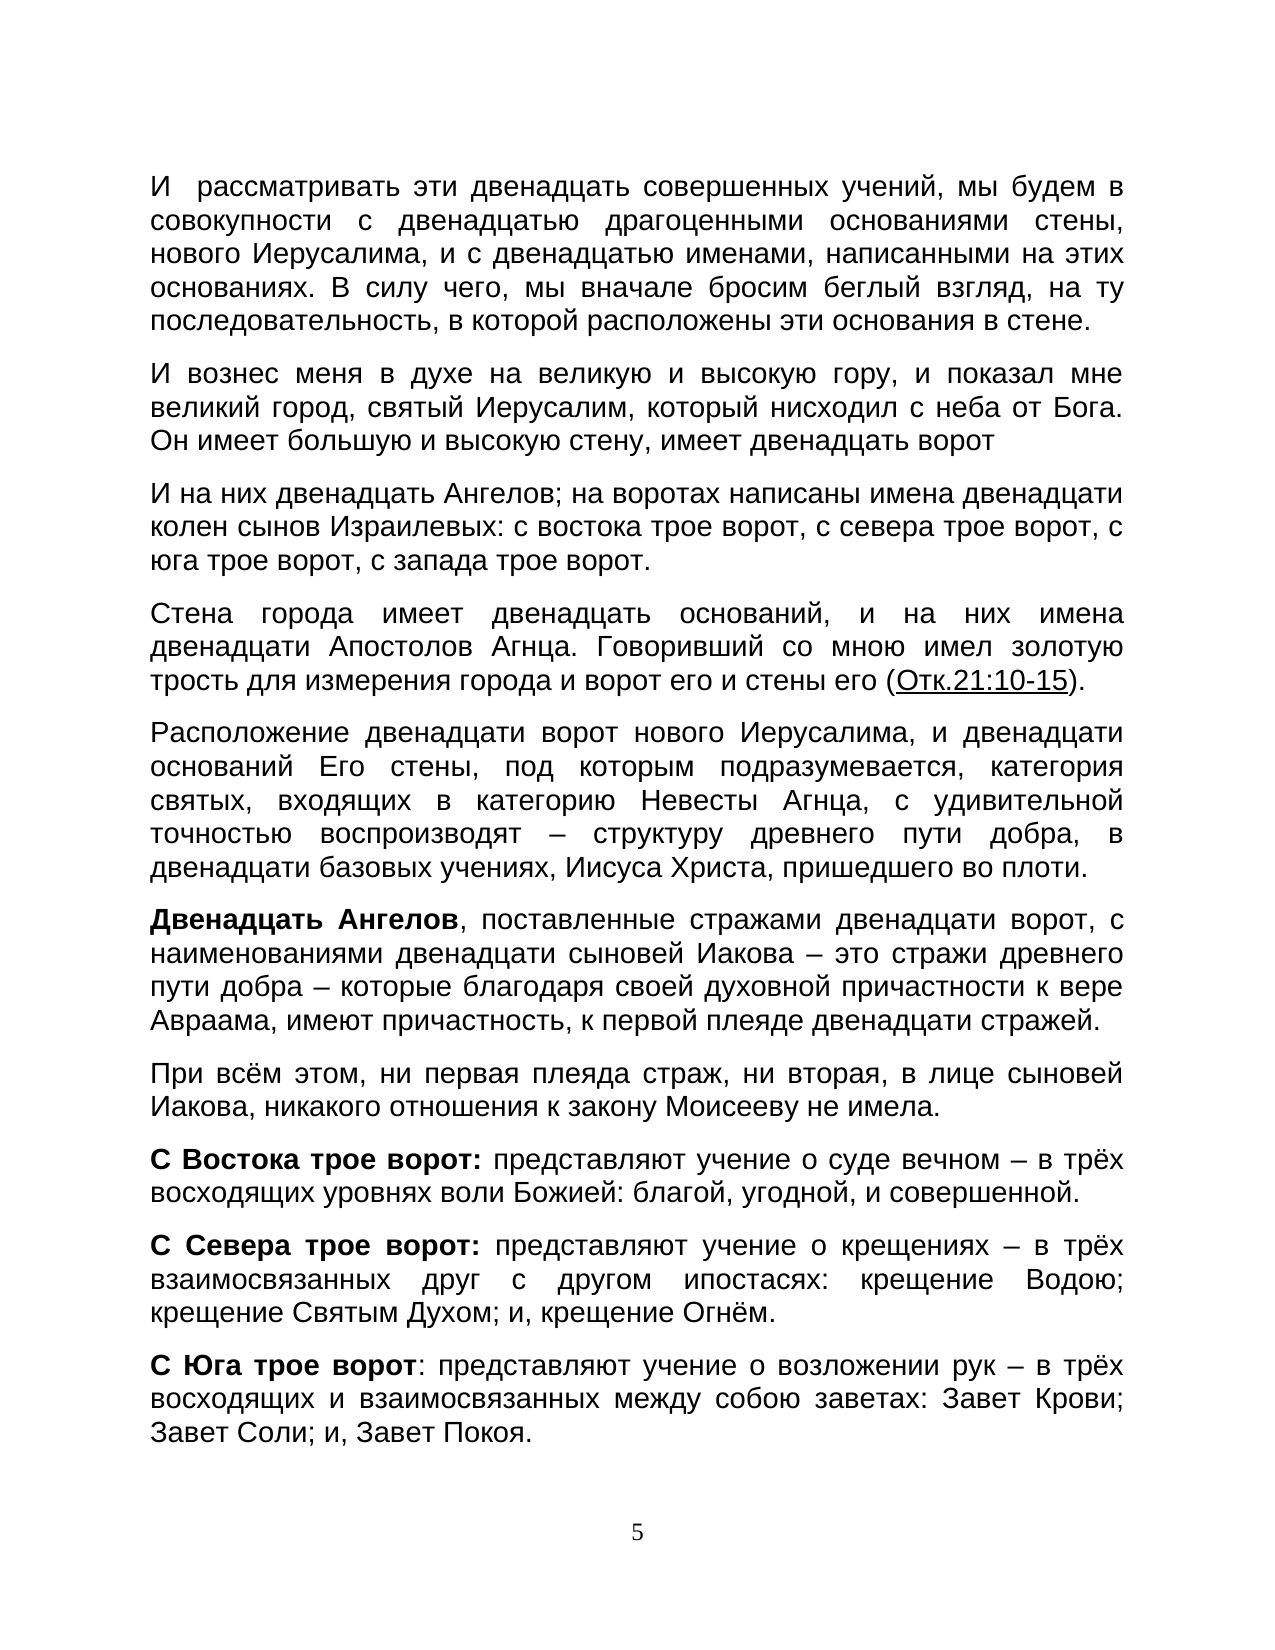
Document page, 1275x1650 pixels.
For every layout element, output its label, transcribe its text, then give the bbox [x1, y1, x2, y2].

text Расположение двенадцати ворот нового Иерусалима, и двенадцати оснований Его стены, под которым подразумевается, категория святых, входящих в категорию Невесты Агнца, с удивительной точностью воспроизводят – структуру древнего пути добра, в двенадцати базовых учениях, Иисуса Христа, пришедшего во плоти. [150, 715, 1125, 883]
text И на них двенадцать Ангелов; на воротах написаны имена двенадцати колен сынов Израилевых: с востока трое ворот, с севера трое ворот, с юга трое ворот, с запада трое ворот. [150, 476, 1125, 576]
text Стена города имеет двенадцать оснований, и на них имена двенадцати Апостолов Агнца. Говоривший со мною имел золотую трость для измерения города и ворот его и стены его (Отк.21:10-15). [150, 596, 1125, 696]
text С Севера трое ворот: представляют учение о крещениях – в трёх взаимосвязанных друг с другом ипостасях: крещение Водою; крещение Святым Духом; и, крещение Огнём. [150, 1228, 1125, 1329]
text С Востока трое ворот: представляют учение о суде вечном – в трёх восходящих уровнях воли Божией: благой, угодной, и совершенной. [150, 1142, 1125, 1209]
text И рассматривать эти двенадцать совершенных учений, мы будем в совокупности с двенадцатью драгоценными основаниями стены, нового Иерусалима, и с двенадцатью именами, написанными на этих основаниях. В силу чего, мы вначале бросим беглый взгляд, на ту последовательность, в которой расположены эти основания в стене. [150, 169, 1125, 337]
text И вознес меня в духе на великую и высокую гору, и показал мне великий город, святый Иерусалим, который нисходил с неба от Бога. Он имеет большую и высокую стену, имеет двенадцать ворот [150, 356, 1125, 457]
text С Юга трое ворот: представляют учение о возложении рук – в трёх восходящих и взаимосвязанных между собою заветах: Завет Крови; Завет Соли; и, Завет Покоя. [150, 1348, 1125, 1448]
text Двенадцать Ангелов, поставленные стражами двенадцати ворот, с наименованиями двенадцати сыновей Иакова – это стражи древнего пути добра – которые благодаря своей духовной причастности к вере Авраама, имеют причастность, к первой плеяде двенадцати стражей. [150, 902, 1125, 1036]
text При всём этом, ни первая плеяда страж, ни вторая, в лице сыновей Иакова, никакого отношения к закону Моисееву не имела. [150, 1056, 1125, 1123]
